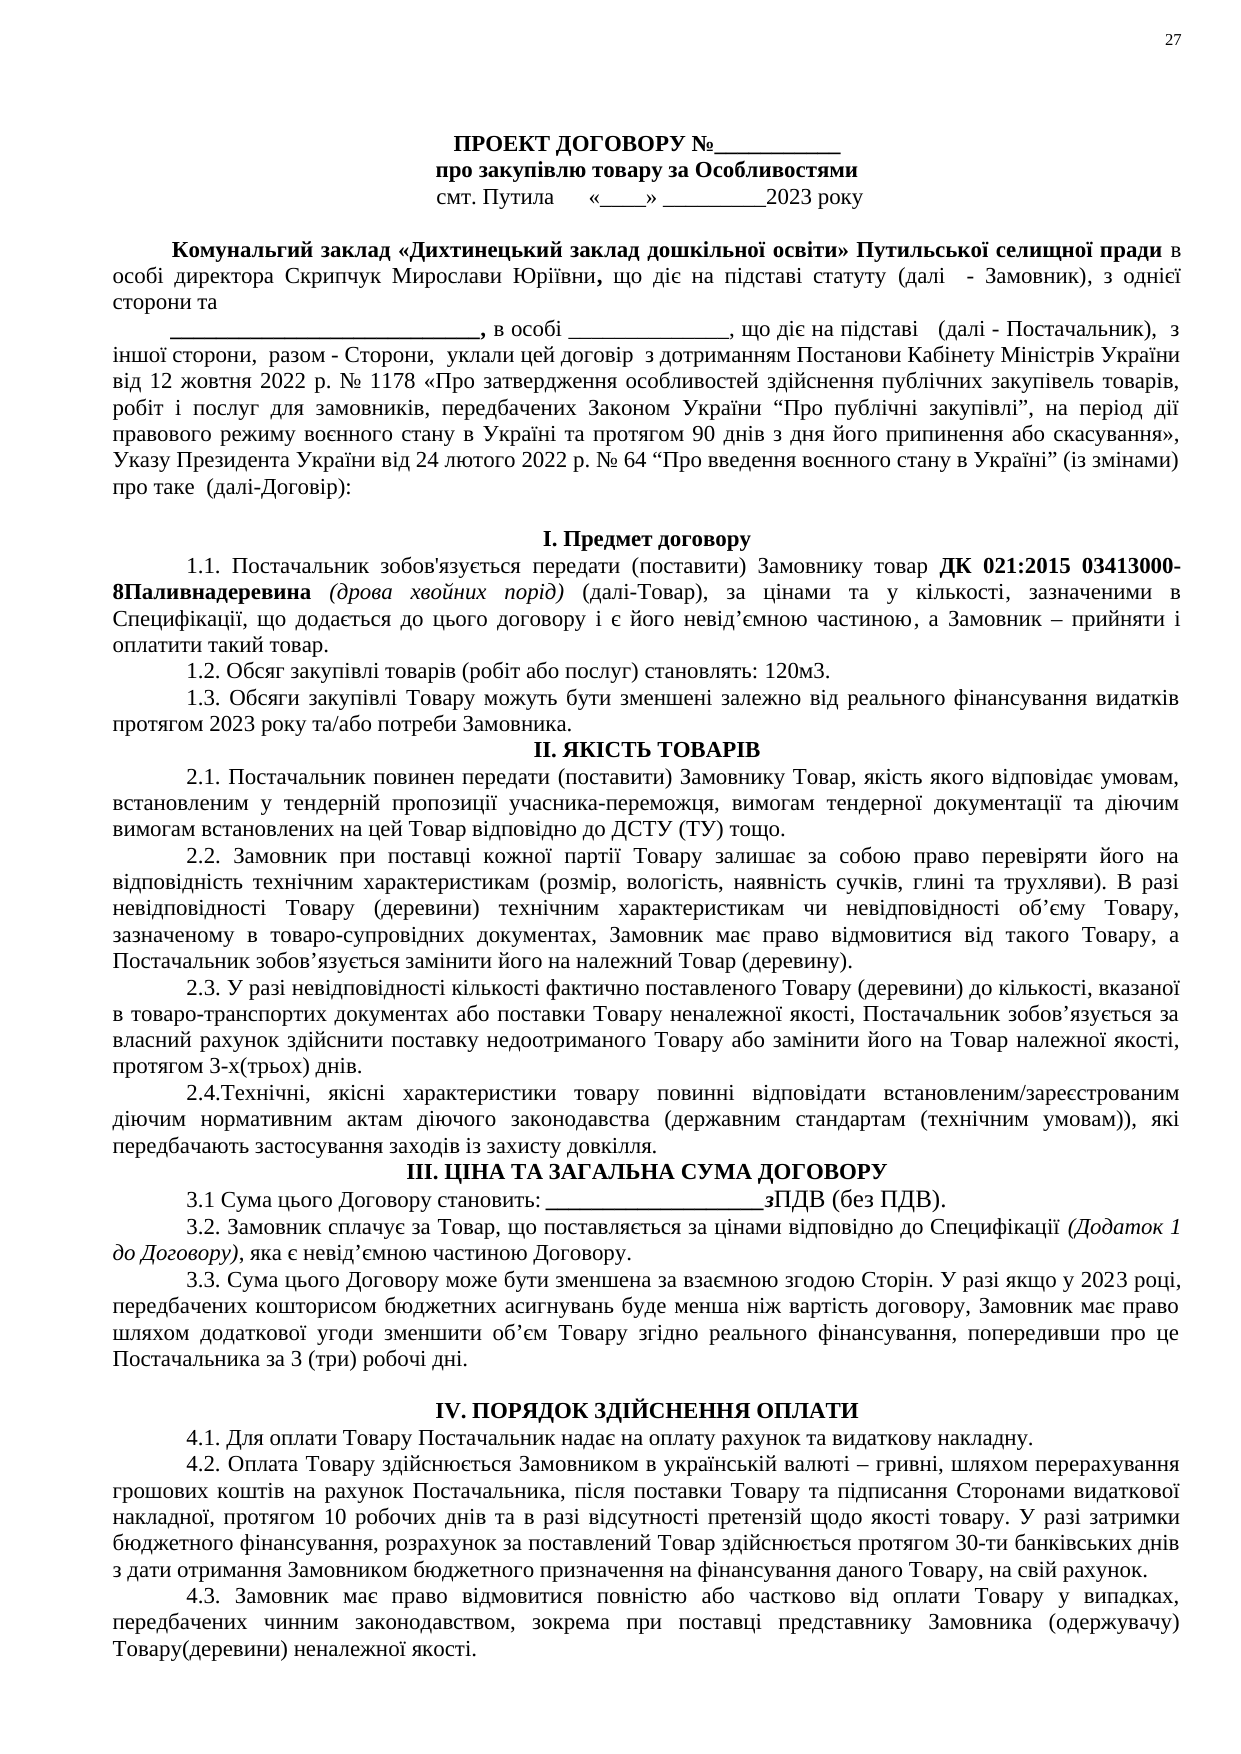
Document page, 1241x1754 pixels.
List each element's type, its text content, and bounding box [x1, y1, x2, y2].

text про закупівлю товару за Особливостями смт. Путила «____» _________2023 року [112, 157, 1181, 209]
text ПРОЕКТ ДОГОВОРУ №___________ [112, 130, 1181, 157]
text 1.1. Постачальник зобов'язується передати (поставити) Замовнику товар ДК 021:2015 03413000-8Паливнадеревина (дрова хвойних порід) (далі-Товар), за цінами та у кількості, зазначеними в Специфікації, що додається до цього договору і є його невід’ємною частиною, а Замовник – прийняти і оплатити такий товар. [112, 552, 1181, 657]
text 4.3. Замовник має право відмовитися повністю або частково від оплати Товару у випадках, передбачених чинним законодавством, зокрема при поставці представнику Замовника (одержувачу) Товару(деревини) неналежної якості. [112, 1582, 1181, 1661]
text III. ЦІНА ТА ЗАГАЛЬНА СУМА ДОГОВОРУ [112, 1158, 1181, 1184]
text 3.2. Замовник сплачує за Товар, що поставляється за цінами відповідно до Специфікації (Додаток 1 до Договору), яка є невід’ємною частиною Договору. [112, 1213, 1181, 1266]
text 2.2. Замовник при поставці кожної партії Товару залишає за собою право перевіряти його на відповідність технічним характеристикам (розмір, вологість, наявність сучків, глині та трухляви). В разі невідповідності Товару (деревини) технічним характеристикам чи невідповідності об’єму Товару, зазначеному в товаро-супровідних документах, Замовник має право відмовитися від такого Товару, а Постачальник зобов’язується замінити його на належний Товар (деревину). [112, 842, 1181, 973]
text 2.1. Постачальник повинен передати (поставити) Замовнику Товар, якість якого відповідає умовам, встановленим у тендерній пропозиції учасника-переможця, вимогам тендерної документації та діючим вимогам встановлених на цей Товар відповідно до ДСТУ (ТУ) тощо. [112, 763, 1181, 842]
text I. Предмет договору [112, 526, 1181, 552]
text 3.3. Сума цього Договору може бути зменшена за взаємною згодою Сторін. У разі якщо у 2023 році, передбачених кошторисом бюджетних асигнувань буде менша ніж вартість договору, Замовник має право шляхом додаткової угоди зменшити об’єм Товару згідно реального фінансування, попередивши про це Постачальника за 3 (три) робочі дні. [112, 1266, 1181, 1371]
text Комунальгий заклад «Дихтинецький заклад дошкільної освіти» Путильської селищної пради в особі директора Скрипчук Мирослави Юріївни, що діє на підставі статуту (далі - Замовник), з однієї сторони та [112, 236, 1181, 315]
text 1.2. Обсяг закупівлі товарів (робіт або послуг) становлять: 120м3. [112, 657, 1181, 684]
text II. ЯКІСТЬ ТОВАРІВ [112, 736, 1181, 763]
text 2.4.Технічні, якісні характеристики товару повинні відповідати встановленим/зареєстрованим діючим нормативним актам діючого законодавства (державним стандартам (технічним умовам)), які передбачають застосування заходів із захисту довкілля. [112, 1079, 1181, 1158]
text ___________________________, в особі ______________, що діє на підставі (далі - Постачальник), з іншої сторони, разом - Сторони, уклали цей договір з дотриманням Постанови Кабінету Міністрів України від 12 жовтня 2022 р. № 1178 «Про затвердження особливостей здійснення публічних закупівель товарів, робіт і послуг для замовників, передбачених Законом України “Про публічні закупівлі”, на період дії правового режиму воєнного стану в Україні та протягом 90 днів з дня його припинення або скасування», Указу Президента України від 24 лютого 2022 р. № 64 “Про введення воєнного стану в Україні” (із змінами) про таке (далі-Договір): [112, 315, 1181, 499]
text 4.1. Для оплати Товару Постачальник надає на оплату рахунок та видаткову накладну. [112, 1424, 1181, 1450]
text 4.2. Оплата Товару здійснюється Замовником в українській валюті – гривні, шляхом перерахування грошових коштів на рахунок Постачальника, після поставки Товару та підписання Сторонами видаткової накладної, протягом 10 робочих днів та в разі відсутності претензій щодо якості товару. У разі затримки бюджетного фінансування, розрахунок за поставлений Товар здійснюється протягом 30-ти банківських днів з дати отримання Замовником бюджетного призначення на фінансування даного Товару, на свій рахунок. [112, 1450, 1181, 1582]
text 1.3. Обсяги закупівлі Товару можуть бути зменшені залежно від реального фінансування видатків протягом 2023 року та/або потреби Замовника. [112, 684, 1181, 736]
text 2.3. У разі невідповідності кількості фактично поставленого Товару (деревини) до кількості, вказаної в товаро-транспортих документах або поставки Товару неналежної якості, Постачальник зобов’язується за власний рахунок здійснити поставку недоотриманого Товару або замінити його на Товар належної якості, протягом 3-х(трьох) днів. [112, 973, 1181, 1079]
text IV. ПОРЯДОК ЗДІЙСНЕННЯ ОПЛАТИ [112, 1398, 1181, 1424]
text 3.1 Сума цього Договору становить: ___________________зПДВ (без ПДВ). [112, 1184, 1181, 1213]
